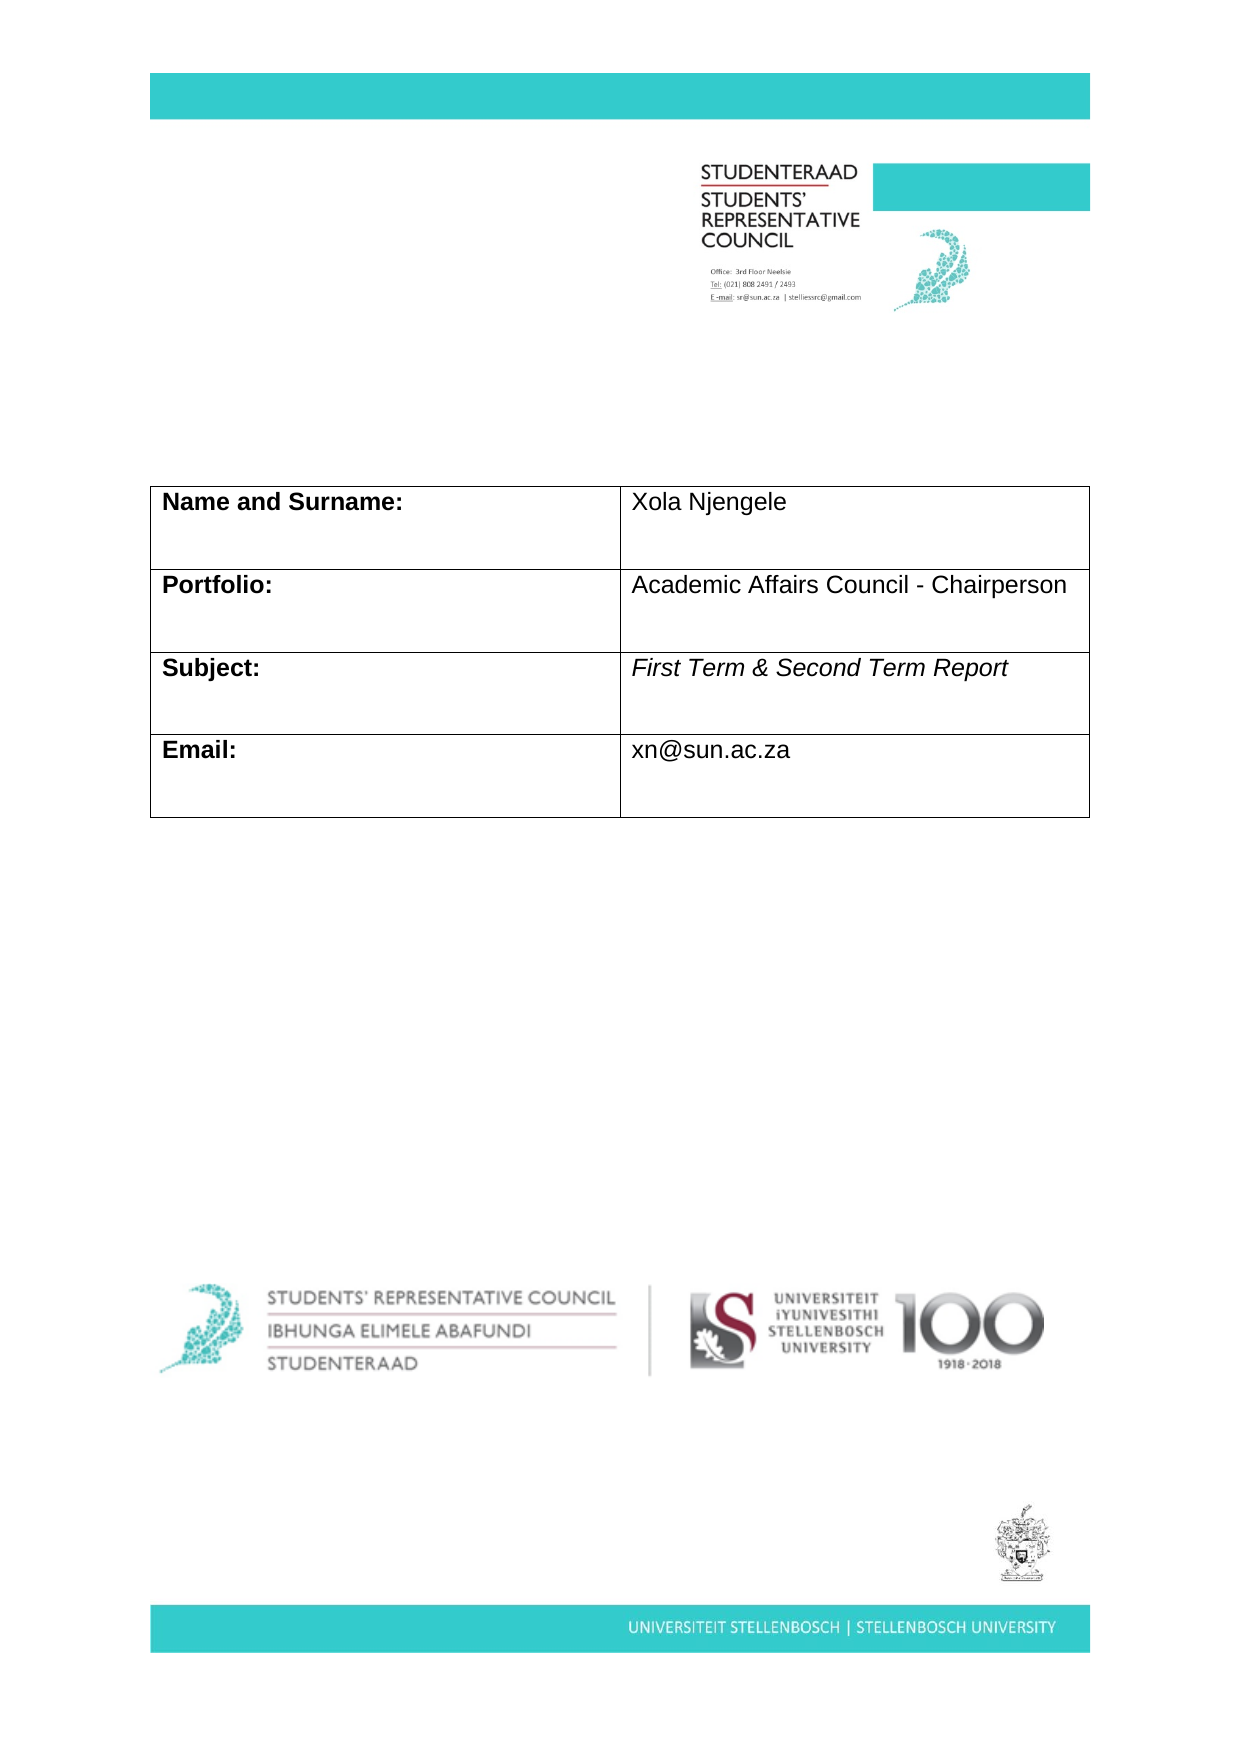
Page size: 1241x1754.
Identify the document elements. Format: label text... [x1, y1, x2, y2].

table_cell First Term & Second Term Report [621, 653, 1089, 734]
table_cell Subject: [151, 653, 620, 734]
picture [150, 73, 1091, 427]
picture [150, 1283, 1044, 1378]
table_cell xn@sun.ac.za [621, 735, 1089, 817]
table_header Name and Surname: [151, 487, 620, 569]
table_header Xola Njengele [621, 487, 1089, 569]
table_cell Portfolio: [151, 570, 620, 652]
picture [150, 1501, 1091, 1653]
table_cell Academic Affairs Council - Chairperson [621, 570, 1089, 652]
table_cell Email: [151, 735, 620, 817]
